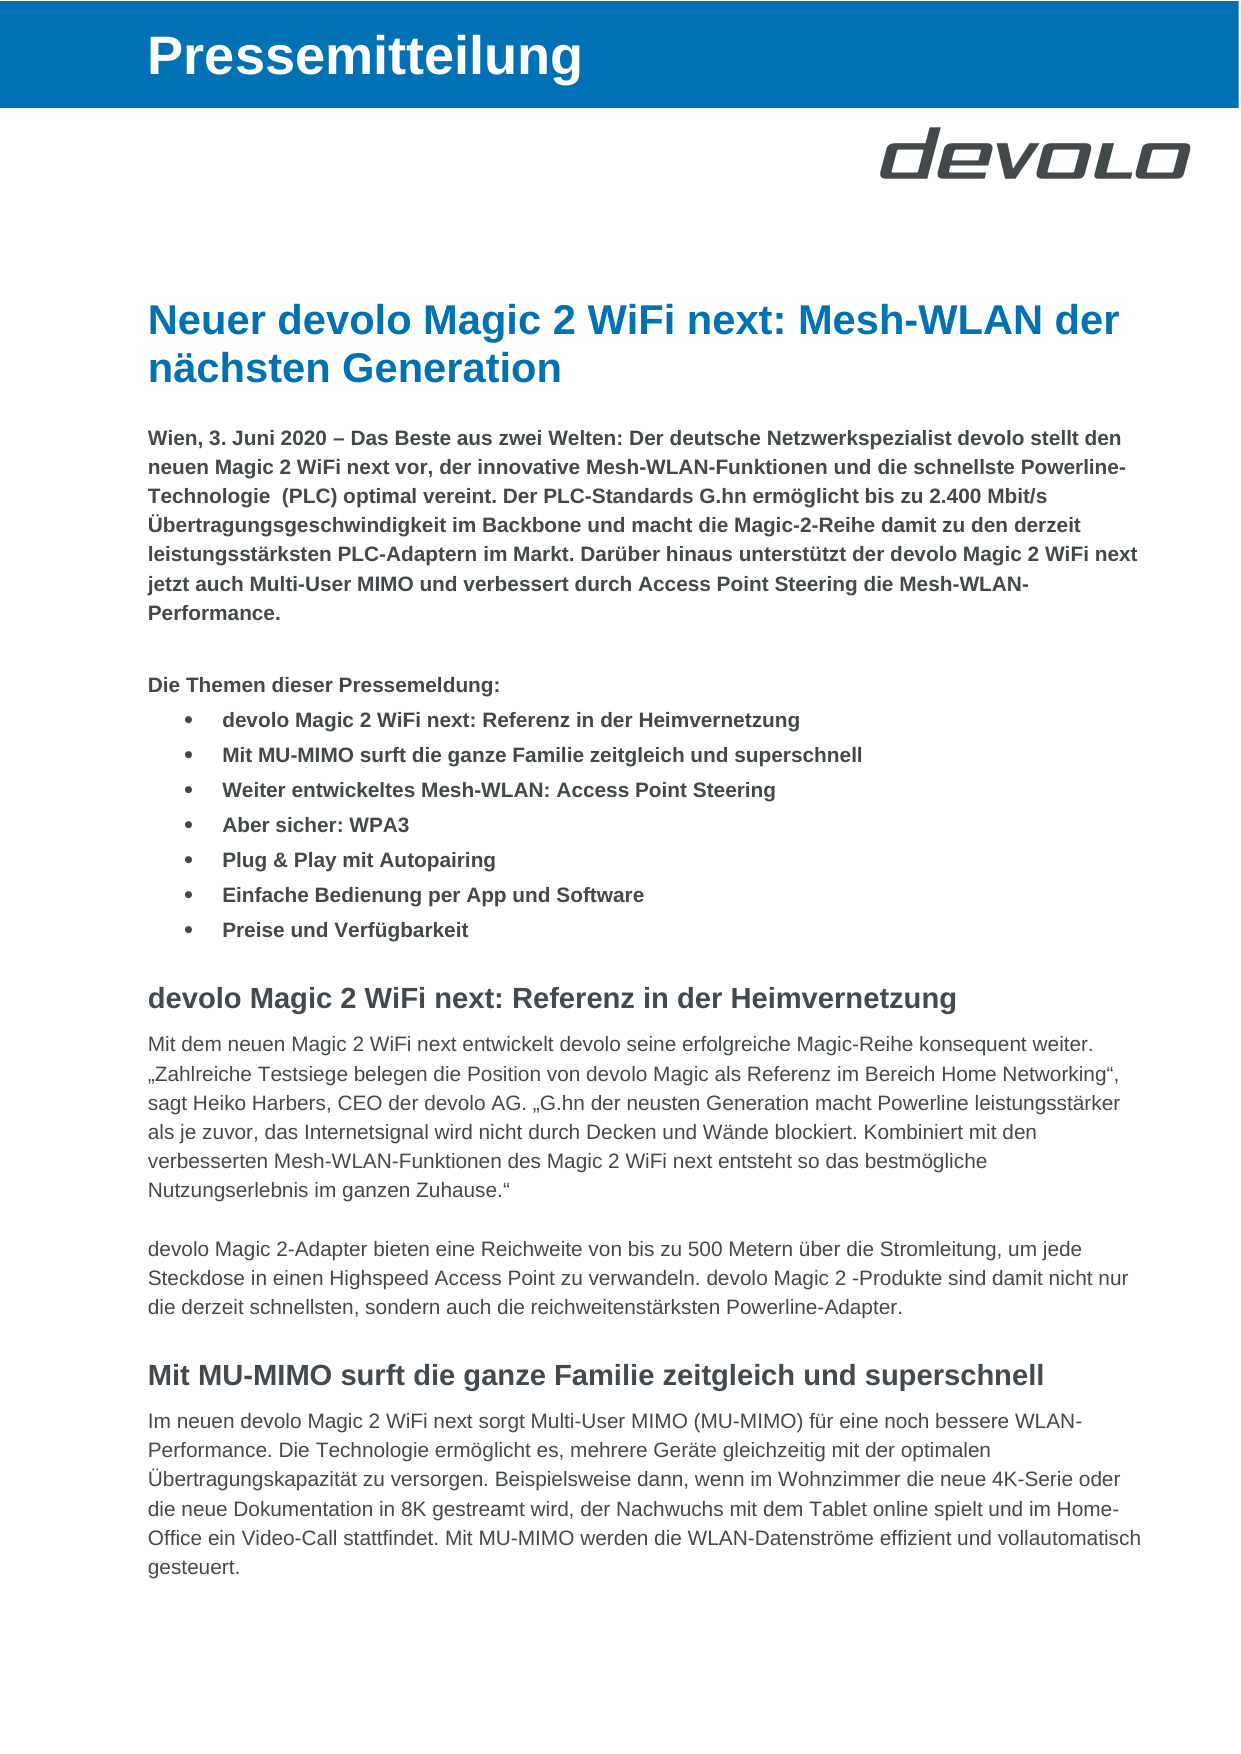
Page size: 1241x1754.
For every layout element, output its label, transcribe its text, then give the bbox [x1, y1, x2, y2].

text Die Themen dieser Pressemeldung: [148, 662, 1152, 697]
text Plug & Play mit Autopairing [185, 837, 1152, 872]
text Einfache Bedienung per App und Software [185, 872, 1152, 907]
text devolo Magic 2 WiFi next: Referenz in der Heimvernetzung [148, 979, 1152, 1014]
text Weiter entwickeltes Mesh-WLAN: Access Point Steering [185, 767, 1152, 802]
text devolo Magic 2 WiFi next: Referenz in der Heimvernetzung [185, 697, 1152, 732]
text Preise und Verfügbarkeit [185, 907, 1152, 942]
text Aber sicher: WPA3 [185, 802, 1152, 837]
text Im neuen devolo Magic 2 WiFi next sorgt Multi-User MIMO (MU-MIMO) für eine noch bessere WLAN-Performance. Die Technologie ermöglicht es, mehrere Geräte gleichzeitig mit der optimalen Übertragungskapazität zu versorgen. Beispielsweise dann, wenn im Wohnzimmer die neue 4K-Serie oder die neue Dokumentation in 8K gestreamt wird, der Nachwuchs mit dem Tablet online spielt und im Home-Office ein Video-Call stattfindet. Mit MU-MIMO werden die WLAN-Datenströme effizient und vollautomatisch gesteuert. [148, 1404, 1152, 1579]
text Mit MU-MIMO surft die ganze Familie zeitgleich und superschnell [185, 732, 1152, 767]
text devolo Magic 2-Adapter bieten eine Reichweite von bis zu 500 Metern über die Stromleitung, um jede Steckdose in einen Highspeed Access Point zu verwandeln. devolo Magic 2 -Produkte sind damit nicht nur die derzeit schnellsten, sondern auch die reichweitenstärksten Powerline-Adapter. [148, 1231, 1152, 1319]
text Mit MU-MIMO surft die ganze Familie zeitgleich und superschnell [148, 1356, 1152, 1391]
text Neuer devolo Magic 2 WiFi next: Mesh-WLAN der nächsten Generation [148, 295, 1152, 391]
picture [0, 1, 1239, 214]
text Wien, 3. Juni 2020 – Das Beste aus zwei Welten: Der deutsche Netzwerkspezialist devolo stellt den neuen Magic 2 WiFi next vor, der innovative Mesh-WLAN-Funktionen und die schnellste Powerline-Technologie (PLC) optimal vereint. Der PLC-Standards G.hn ermöglicht bis zu 2.400 Mbit/s Übertragungsgeschwindigkeit im Backbone und macht die Magic-2-Reihe damit zu den derzeit leistungsstärksten PLC-Adaptern im Markt. Darüber hinaus unterstützt der devolo Magic 2 WiFi next jetzt auch Multi-User MIMO und verbessert durch Access Point Steering die Mesh-WLAN-Performance. [148, 420, 1152, 624]
text Mit dem neuen Magic 2 WiFi next entwickelt devolo seine erfolgreiche Magic-Reihe konsequent weiter. „Zahlreiche Testsiege belegen die Position von devolo Magic als Referenz im Bereich Home Networking“, sagt Heiko Harbers, CEO der devolo AG. „G.hn der neusten Generation macht Powerline leistungsstärker als je zuvor, das Internetsignal wird nicht durch Decken und Wände blockiert. Kombiniert mit den verbesserten Mesh-WLAN-Funktionen des Magic 2 WiFi next entsteht so das bestmögliche Nutzungserlebnis im ganzen Zuhause.“ [148, 1027, 1152, 1202]
